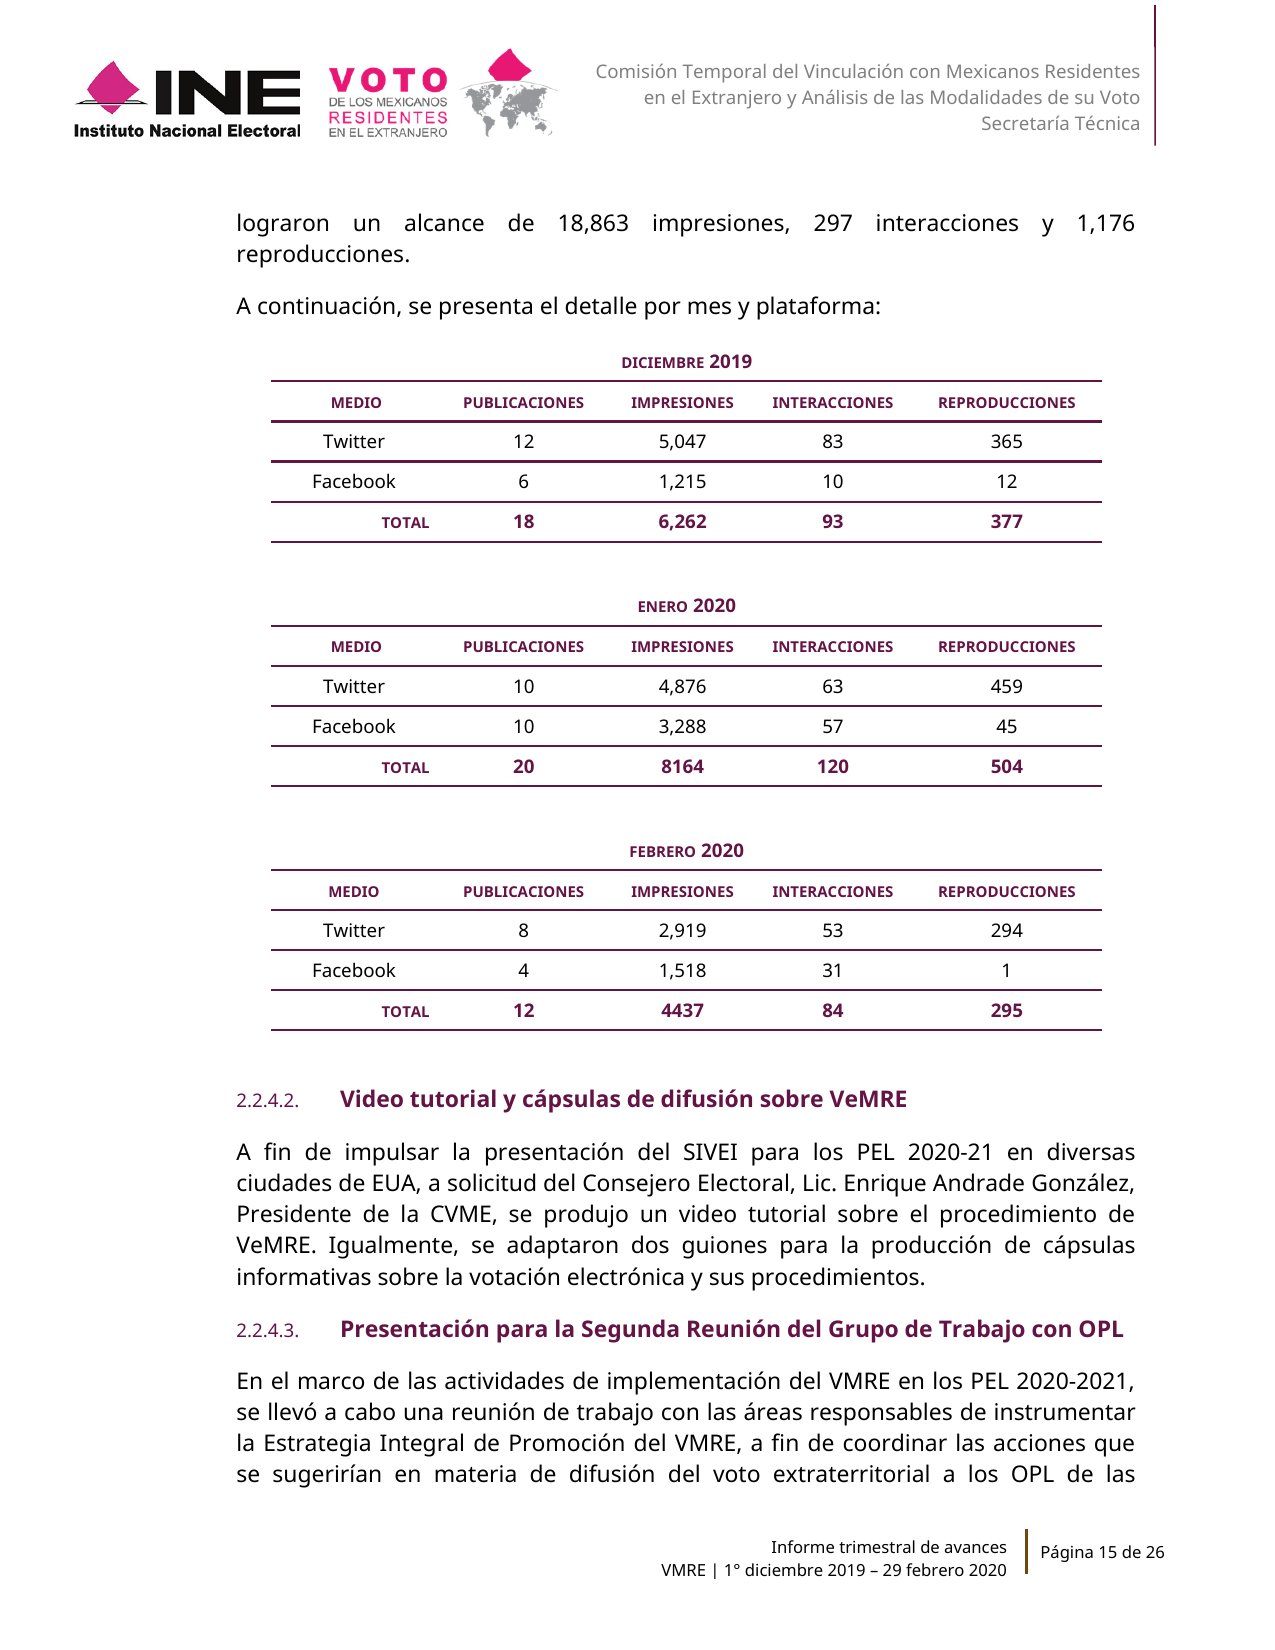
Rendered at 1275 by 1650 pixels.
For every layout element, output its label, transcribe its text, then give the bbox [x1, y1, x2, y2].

table_cell reproducciones [911, 382, 1102, 420]
table_cell medio [271, 627, 437, 664]
table_cell 1,518 [610, 951, 754, 989]
picture [69, 27, 567, 176]
table_cell 4,876 [610, 667, 754, 705]
table_cell 5,047 [610, 423, 754, 460]
table_cell 8 [437, 911, 610, 949]
table_cell medio [271, 382, 437, 420]
table_cell Twitter [271, 423, 437, 460]
table_cell 10 [754, 463, 911, 501]
table_cell impresiones [610, 627, 754, 664]
table_cell 1,215 [610, 463, 754, 501]
table_cell reproducciones [911, 627, 1102, 664]
list Video tutorial y cápsulas de difusión sobre VeMRE [236, 1083, 1137, 1114]
table_cell 31 [754, 951, 911, 989]
table_cell 294 [911, 911, 1102, 949]
table_cell 6 [437, 463, 610, 501]
table_cell Facebook [271, 707, 437, 745]
table_cell 45 [911, 707, 1102, 745]
list Presentación para la Segunda Reunión del Grupo de Trabajo con OPL [236, 1312, 1137, 1344]
table_cell publicaciones [437, 627, 610, 664]
table_cell interacciones [754, 627, 911, 664]
table_cell 18 [437, 503, 610, 541]
text A fin de impulsar la presentación del SIVEI para los PEL 2020-21 en diversas ciudades de EUA, a solicitud del Consejero Electoral, Lic. Enrique Andrade González, Presidente de la CVME, se produjo un video tutorial sobre el procedimiento de VeMRE. Igualmente, se adaptaron dos guiones para la producción de cápsulas informativas sobre la votación electrónica y sus procedimientos. [236, 1135, 1137, 1292]
table_header febrero 2020 [271, 831, 1102, 869]
table_cell 504 [911, 747, 1102, 785]
table_cell 2,919 [610, 911, 754, 949]
table_cell 63 [754, 667, 911, 705]
table_cell 93 [754, 503, 911, 541]
table_cell 377 [911, 503, 1102, 541]
table_cell 4 [437, 951, 610, 989]
table_cell 295 [911, 991, 1102, 1029]
table_cell total [271, 991, 437, 1029]
table_cell impresiones [610, 382, 754, 420]
table_cell 12 [437, 991, 610, 1029]
table_cell 20 [437, 747, 610, 785]
table_cell 83 [754, 423, 911, 460]
table_cell 3,288 [610, 707, 754, 745]
table_cell reproducciones [911, 871, 1102, 909]
table_cell 10 [437, 707, 610, 745]
table_cell 12 [911, 463, 1102, 501]
table_cell 10 [437, 667, 610, 705]
table_cell Facebook [271, 951, 437, 989]
table_cell 53 [754, 911, 911, 949]
table_cell total [271, 747, 437, 785]
table_cell publicaciones [437, 871, 610, 909]
table_cell 57 [754, 707, 911, 745]
table_cell Twitter [271, 911, 437, 949]
table_cell Twitter [271, 667, 437, 705]
table_cell 120 [754, 747, 911, 785]
table_cell total [271, 503, 437, 541]
table_cell Facebook [271, 463, 437, 501]
table_cell 4437 [610, 991, 754, 1029]
table_cell publicaciones [437, 382, 610, 420]
table_cell impresiones [610, 871, 754, 909]
table_cell 6,262 [610, 503, 754, 541]
table_header enero 2020 [271, 586, 1102, 624]
table_cell 1 [911, 951, 1102, 989]
text A continuación, se presenta el detalle por mes y plataforma: [236, 290, 1137, 321]
table_cell 365 [911, 423, 1102, 460]
table_cell interacciones [754, 871, 911, 909]
table_cell 8164 [610, 747, 754, 785]
table_cell 459 [911, 667, 1102, 705]
table_cell 12 [437, 423, 610, 460]
table_header diciembre 2019 [271, 342, 1102, 380]
table_cell interacciones [754, 382, 911, 420]
table_cell medio [271, 871, 437, 909]
table_cell 84 [754, 991, 911, 1029]
